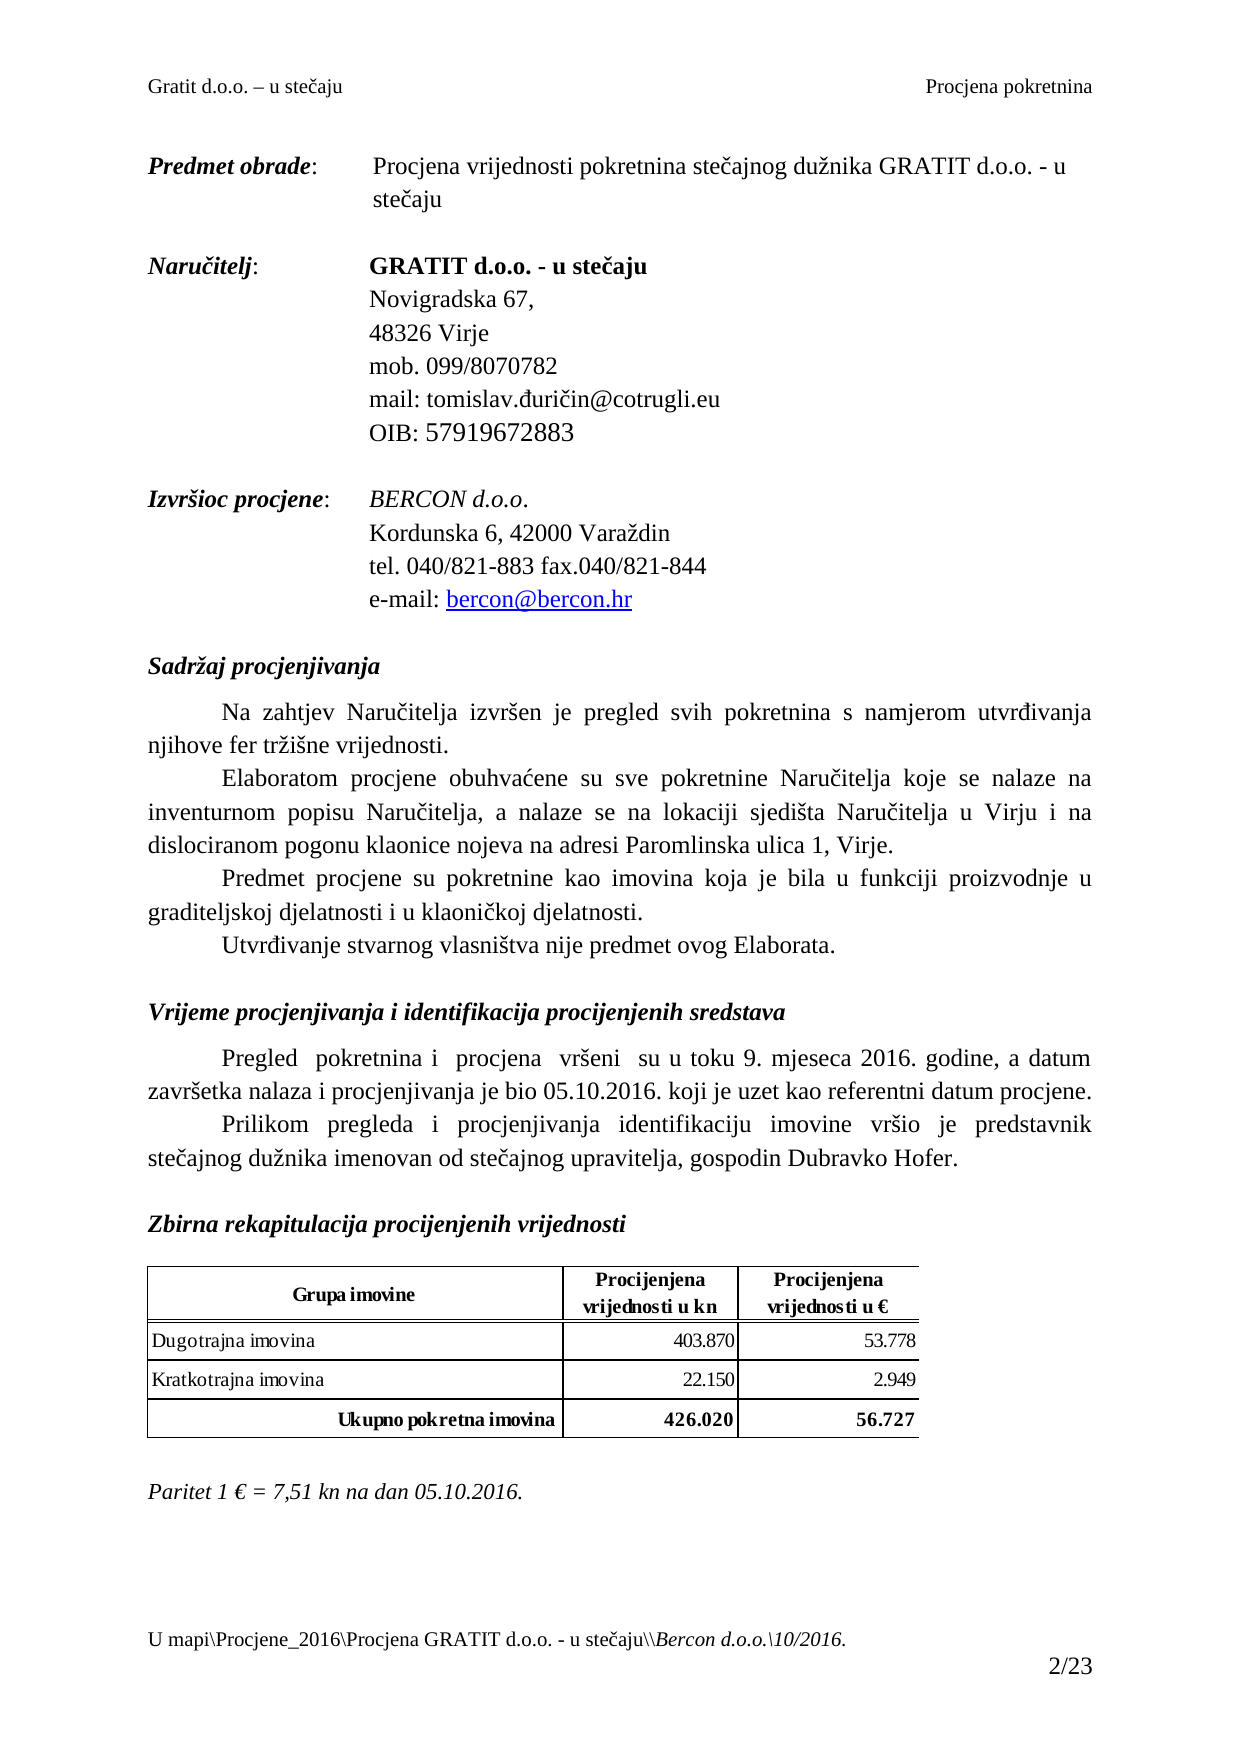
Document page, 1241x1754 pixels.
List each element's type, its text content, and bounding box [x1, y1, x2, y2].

text Utvrđivanje stvarnog vlasništva nije predmet ovog Elaborata. [148, 927, 1093, 960]
text OIB: 57919672883 [148, 414, 1093, 448]
text Zbirna rekapitulacija procijenjenih vrijednosti [148, 1206, 1093, 1239]
text Naručitelj: GRATIT d.o.o. - u stečaju [148, 248, 1093, 281]
text tel. 040/821-883 fax.040/821-844 [148, 548, 1093, 581]
text Vrijeme procjenjivanja i identifikacija procijenjenih sredstava [148, 993, 1093, 1027]
text 48326 Virje [148, 314, 1093, 348]
text Sadržaj procjenjivanja [148, 648, 1093, 681]
text Predmet procjene su pokretnine kao imovina koja je bila u funkciji proizvodnje u graditeljskoj djelatnosti i u klaoničkoj djelatnosti. [148, 860, 1093, 927]
text mail: tomislav.đuričin@cotrugli.eu [148, 381, 1093, 414]
text e-mail: bercon@bercon.hr [148, 581, 1093, 614]
text Elaboratom procjene obuhvaćene su sve pokretnine Naručitelja koje se nalaze na inventurnom popisu Naručitelja, a nalaze se na lokaciji sjedišta Naručitelja u Virju i na dislociranom pogonu klaonice nojeva na adresi Paromlinska ulica 1, Virje. [148, 760, 1093, 860]
text Paritet 1 € = 7,51 kn na dan 05.10.2016. [148, 1472, 1093, 1506]
text Predmet obrade: Procjena vrijednosti pokretnina stečajnog dužnika GRATIT d.o.o. - u stečaju [148, 148, 1093, 214]
text Izvršioc procjene: BERCON d.o.o. [148, 481, 1093, 514]
text Pregled pokretnina i procjena vršeni su u toku 9. mjeseca 2016. godine, a datum završetka nalaza i procjenjivanja je bio 05.10.2016. koji je uzet kao referentni datum procjene. [148, 1039, 1093, 1106]
text Kordunska 6, 42000 Varaždin [148, 514, 1093, 548]
text Novigradska 67, [148, 281, 1093, 314]
text Na zahtjev Naručitelja izvršen je pregled svih pokretnina s namjerom utvrđivanja njihove fer tržišne vrijednosti. [148, 693, 1093, 760]
text mob. 099/8070782 [148, 348, 1093, 381]
text Prilikom pregleda i procjenjivanja identifikaciju imovine vršio je predstavnik stečajnog dužnika imenovan od stečajnog upravitelja, gospodin Dubravko Hofer. [148, 1106, 1093, 1173]
